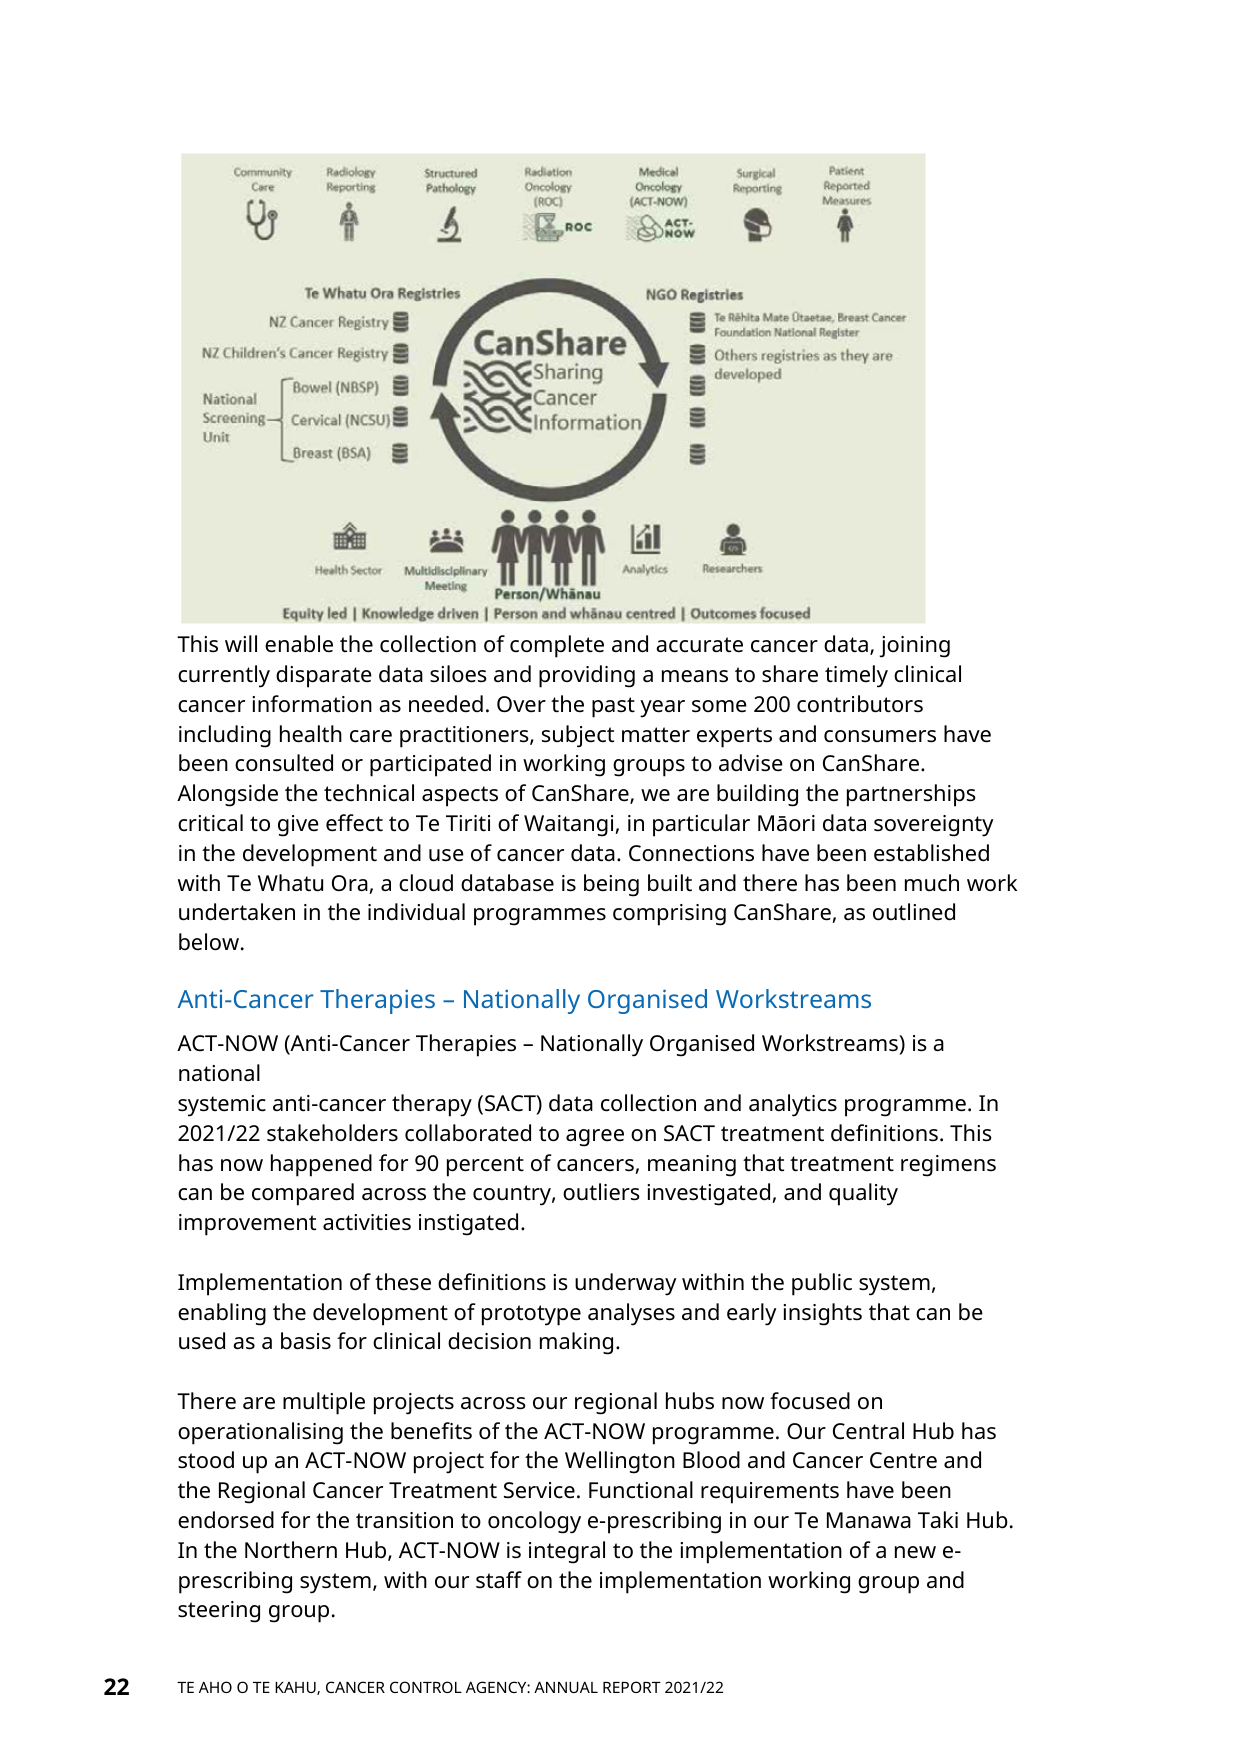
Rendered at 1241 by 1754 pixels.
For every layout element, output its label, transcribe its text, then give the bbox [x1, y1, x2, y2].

text Implementation of these definitions is underway within the public system, enabling the development of prototype analyses and early insights that can be used as a basis for clinical decision making. [177, 1267, 1019, 1356]
text ACT-NOW (Anti-Cancer Therapies – Nationally Organised Workstreams) is a national [177, 1028, 1019, 1088]
text systemic anti-cancer therapy (SACT) data collection and analytics programme. In 2021/22 stakeholders collaborated to agree on SACT treatment definitions. This has now happened for 90 percent of cancers, meaning that treatment regimens can be compared across the country, outliers investigated, and quality improvement activities instigated. [177, 1088, 1019, 1237]
picture [177, 147, 932, 630]
text There are multiple projects across our regional hubs now focused on operationalising the benefits of the ACT-NOW programme. Our Central Hub has stood up an ACT-NOW project for the Wellington Blood and Cancer Centre and the Regional Cancer Treatment Service. Functional requirements have been endorsed for the transition to oncology e-prescribing in our Te Manawa Taki Hub. In the Northern Hub, ACT-NOW is integral to the implementation of a new e-prescribing system, with our staff on the implementation working group and steering group. [177, 1386, 1019, 1624]
text This will enable the collection of complete and accurate cancer data, joining currently disparate data siloes and providing a means to share timely clinical cancer information as needed. Over the past year some 200 contributors including health care practitioners, subject matter experts and consumers have been consulted or participated in working groups to advise on CanShare. Alongside the technical aspects of CanShare, we are building the partnerships critical to give effect to Te Tiriti of Waitangi, in particular Māori data sovereignty in the development and use of cancer data. Connections have been established with Te Whatu Ora, a cloud database is being built and there has been much work undertaken in the individual programmes comprising CanShare, as outlined below. [177, 629, 1019, 957]
subtitle Anti-Cancer Therapies – Nationally Organised Workstreams [177, 982, 1019, 1016]
